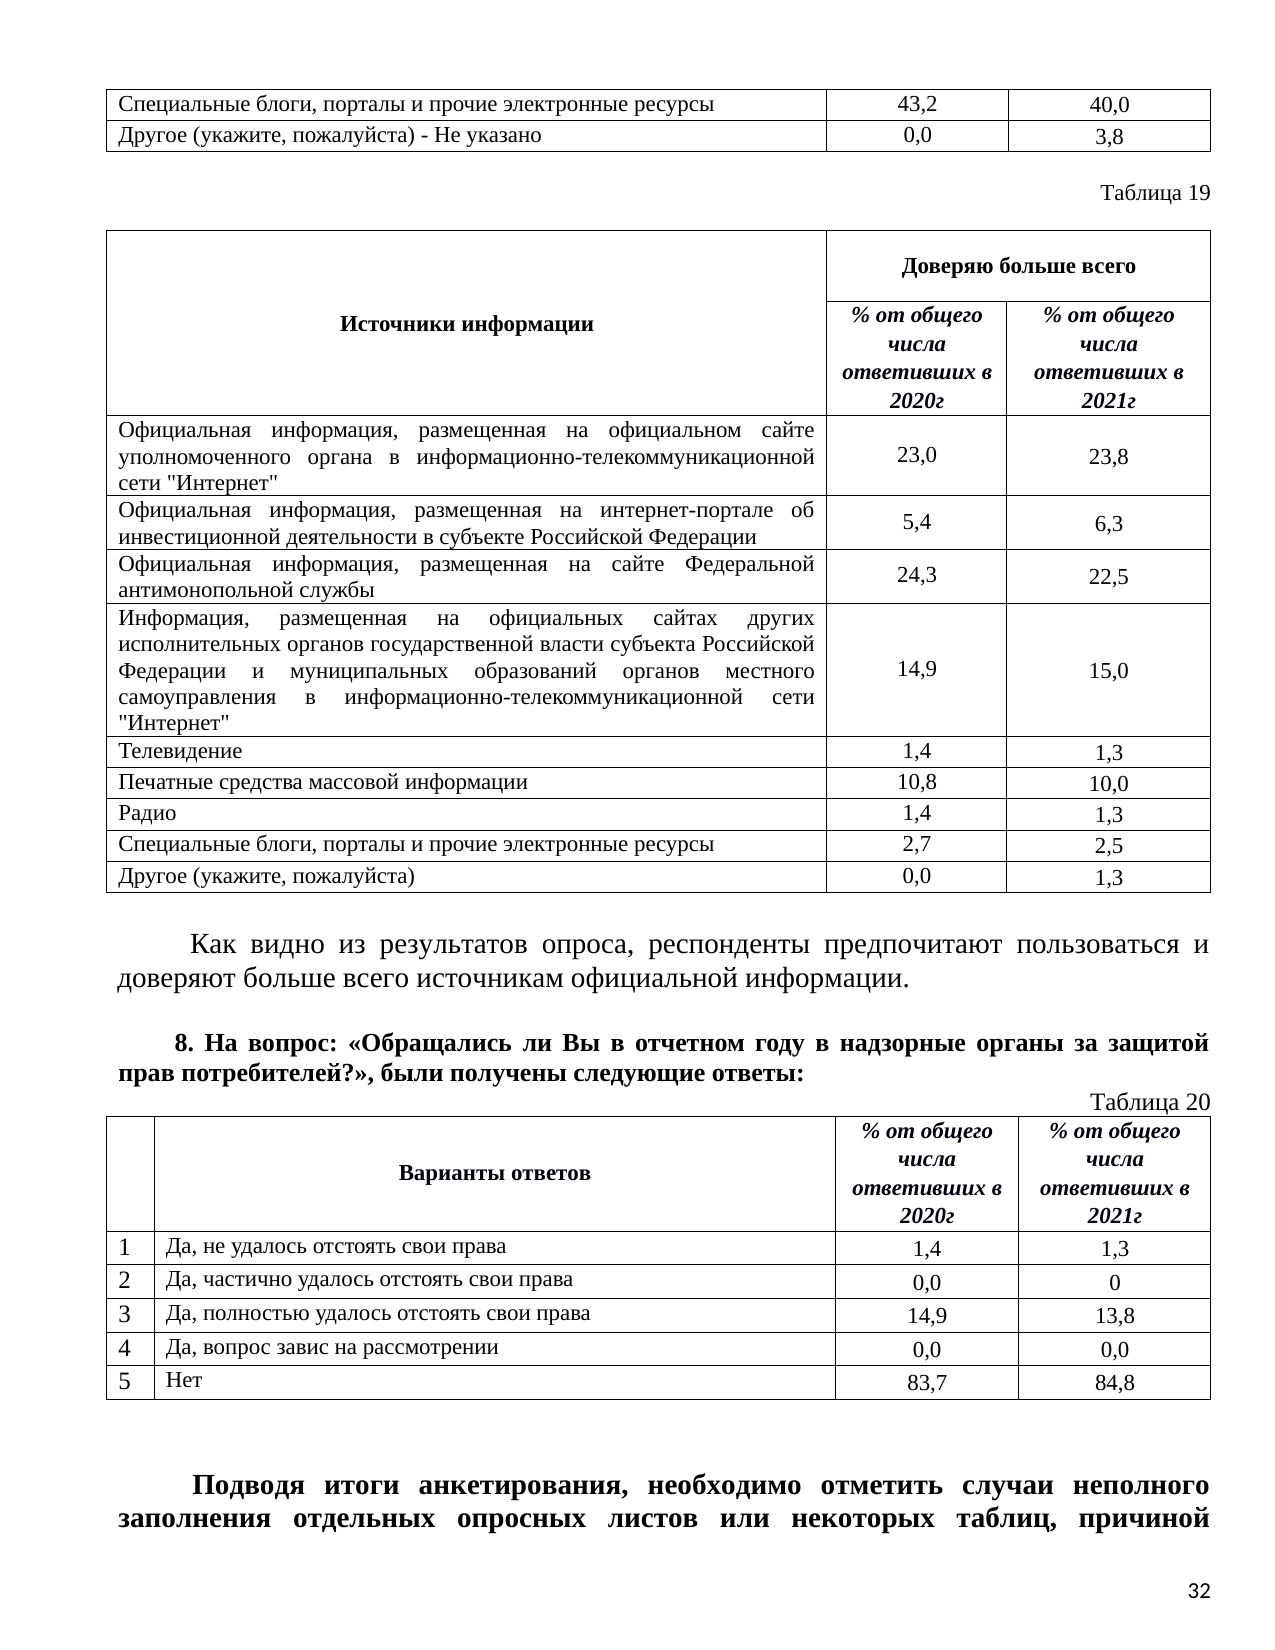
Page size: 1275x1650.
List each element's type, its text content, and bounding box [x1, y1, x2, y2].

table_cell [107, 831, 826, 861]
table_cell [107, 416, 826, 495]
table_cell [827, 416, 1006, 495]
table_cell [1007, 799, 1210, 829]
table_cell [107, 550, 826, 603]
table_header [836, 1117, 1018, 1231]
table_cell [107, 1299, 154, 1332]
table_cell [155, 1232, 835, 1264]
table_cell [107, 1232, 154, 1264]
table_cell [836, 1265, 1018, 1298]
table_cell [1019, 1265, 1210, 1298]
text Таблица 20 [118, 1087, 1211, 1116]
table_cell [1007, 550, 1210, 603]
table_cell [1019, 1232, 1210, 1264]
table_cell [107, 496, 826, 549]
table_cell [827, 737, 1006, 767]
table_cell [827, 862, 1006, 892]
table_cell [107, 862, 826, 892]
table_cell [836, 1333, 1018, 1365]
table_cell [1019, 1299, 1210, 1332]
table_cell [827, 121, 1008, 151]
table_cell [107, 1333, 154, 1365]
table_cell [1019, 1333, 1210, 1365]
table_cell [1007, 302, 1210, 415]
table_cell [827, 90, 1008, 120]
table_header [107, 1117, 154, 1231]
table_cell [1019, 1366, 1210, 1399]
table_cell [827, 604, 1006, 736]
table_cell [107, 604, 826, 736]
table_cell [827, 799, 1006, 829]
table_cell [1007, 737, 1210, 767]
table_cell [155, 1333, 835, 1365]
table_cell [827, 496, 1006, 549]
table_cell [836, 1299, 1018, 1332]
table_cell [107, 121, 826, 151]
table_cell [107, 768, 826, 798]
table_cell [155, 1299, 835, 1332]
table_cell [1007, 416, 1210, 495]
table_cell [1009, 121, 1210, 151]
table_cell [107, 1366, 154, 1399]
text 8. На вопрос: «Обращались ли Вы в отчетном году в надзорные органы за защитой прав потребителей?», были получены следующие ответы: [118, 1027, 1211, 1087]
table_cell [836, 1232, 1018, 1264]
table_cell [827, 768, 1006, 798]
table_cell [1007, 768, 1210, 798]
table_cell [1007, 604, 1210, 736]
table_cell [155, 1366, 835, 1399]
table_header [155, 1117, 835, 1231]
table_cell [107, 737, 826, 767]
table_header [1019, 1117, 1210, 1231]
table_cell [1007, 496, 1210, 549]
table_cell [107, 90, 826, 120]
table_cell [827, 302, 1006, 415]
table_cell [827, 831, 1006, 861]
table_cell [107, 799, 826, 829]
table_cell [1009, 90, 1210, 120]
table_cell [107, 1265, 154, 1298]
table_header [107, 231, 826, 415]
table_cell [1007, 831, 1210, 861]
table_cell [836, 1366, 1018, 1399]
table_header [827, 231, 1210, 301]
text Таблица 19 [118, 178, 1211, 205]
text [118, 1467, 1211, 1534]
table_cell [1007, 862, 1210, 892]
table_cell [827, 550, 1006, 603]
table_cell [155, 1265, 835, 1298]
text Как видно из результатов опроса, респонденты предпочитают пользоваться и доверяют больше всего источникам официальной информации. [117, 927, 1211, 994]
